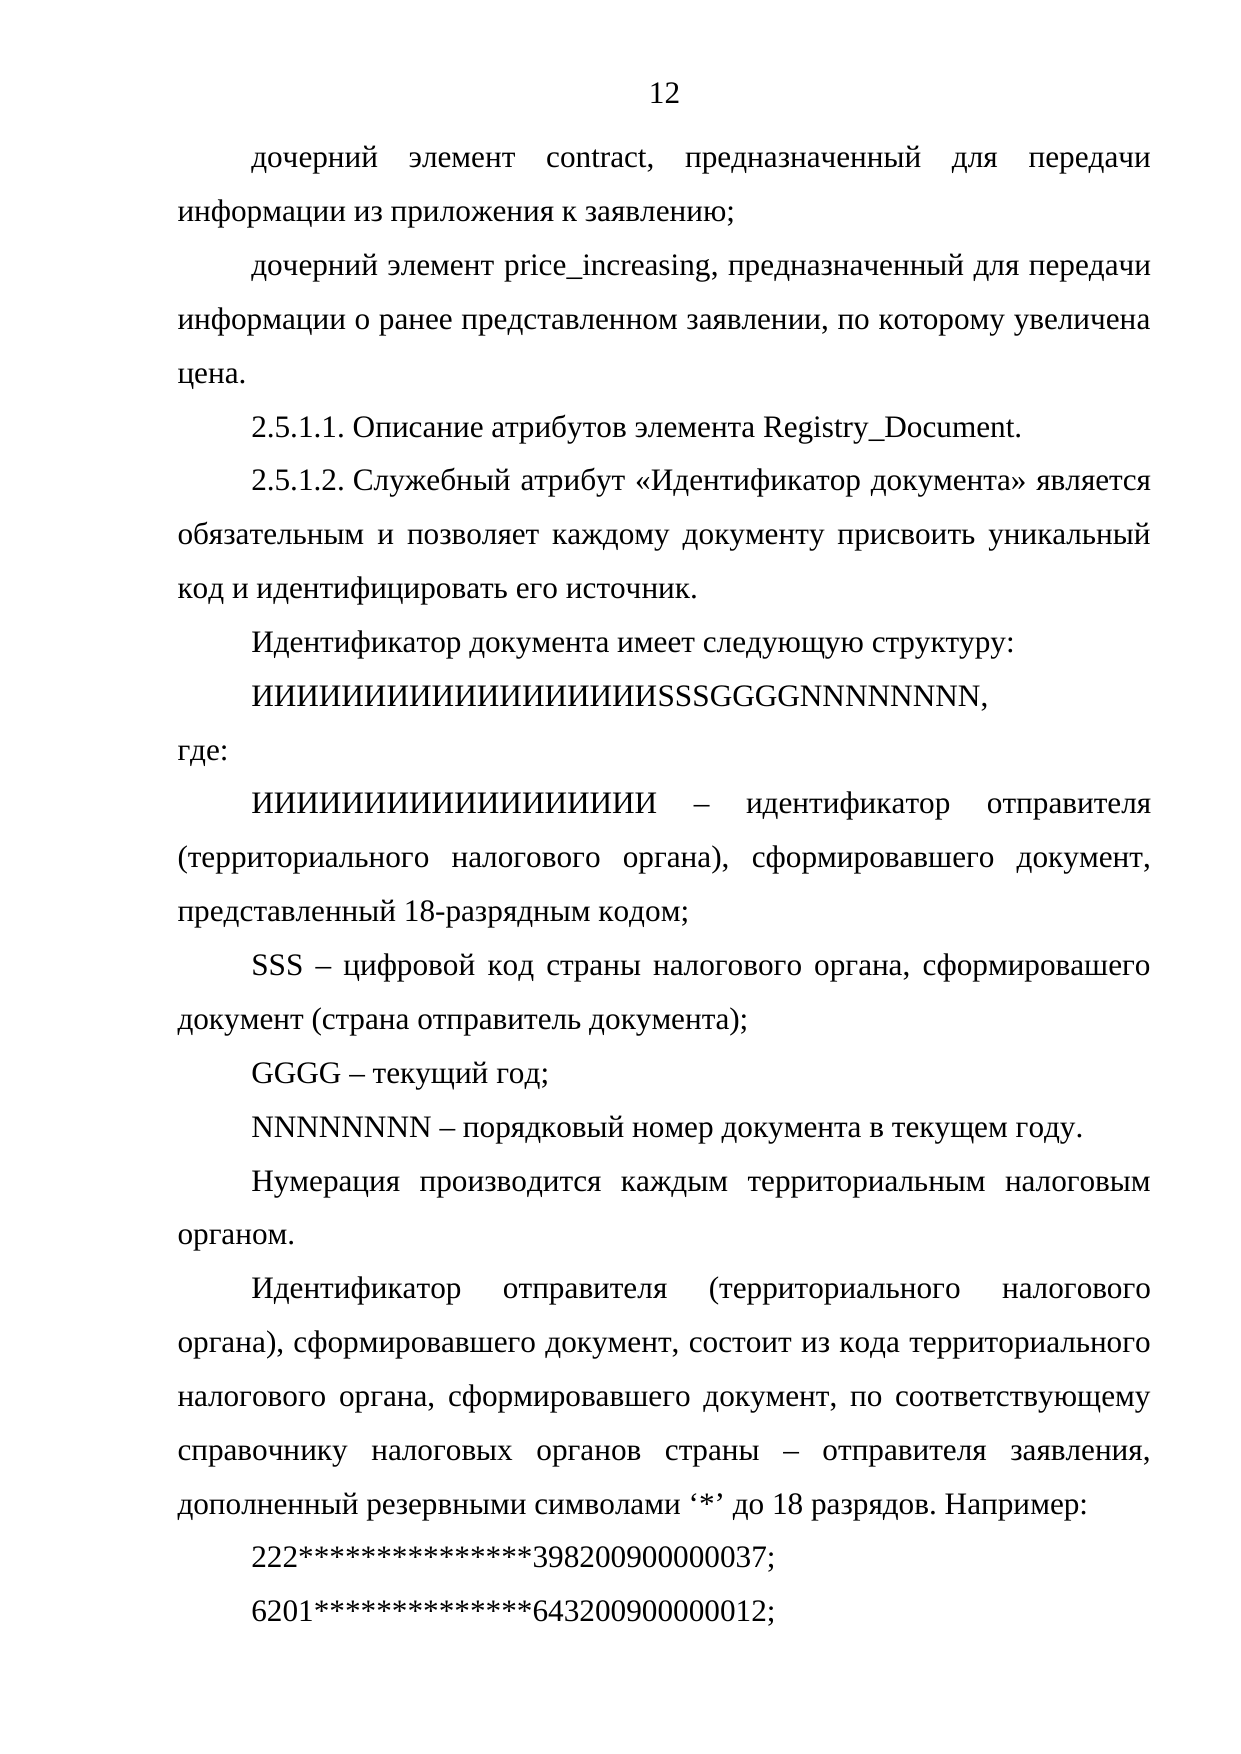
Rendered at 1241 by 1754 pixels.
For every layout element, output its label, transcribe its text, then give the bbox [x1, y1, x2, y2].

text ИИИИИИИИИИИИИИИИИИ – идентификатор отправителя (территориального налогового органа), сформировавшего документ, представленный 18-разрядным кодом; [177, 785, 1152, 928]
text дочерний элемент contract, предназначенный для передачи информации из приложения к заявлению; [177, 138, 1152, 228]
text Нумерация производится каждым территориальным налоговым органом. [177, 1162, 1152, 1252]
text GGGG – текущий год; [177, 1054, 1152, 1090]
text Идентификатор отправителя (территориального налогового органа), сформировавшего документ, состоит из кода территориального налогового органа, сформировавшего документ, по соответствующему справочнику налоговых органов страны – отправителя заявления, дополненный резервными символами ‘*’ до 18 разрядов. Например: [177, 1269, 1152, 1521]
text ИИИИИИИИИИИИИИИИИИSSSGGGGNNNNNNNN, где: [177, 677, 1152, 767]
text SSS – цифровой код страны налогового органа, сформировашего документ (страна отправитель документа); [177, 946, 1152, 1036]
text 2.5.1.2. Служебный атрибут «Идентификатор документа» является обязательным и позволяет каждому документу присвоить уникальный код и идентифицировать его источник. [177, 462, 1152, 605]
text дочерний элемент price_increasing, предназначенный для передачи информации о ранее представленном заявлении, по которому увеличена цена. [177, 246, 1152, 390]
text 6201**************643200900000012; [177, 1593, 1152, 1628]
text 2.5.1.1. Описание атрибутов элемента Registry_Document. [177, 408, 1152, 444]
text Идентификатор документа имеет следующую структуру: [177, 623, 1152, 659]
text 222***************398200900000037; [177, 1539, 1152, 1575]
text NNNNNNNN – порядковый номер документа в текущем году. [177, 1108, 1152, 1144]
